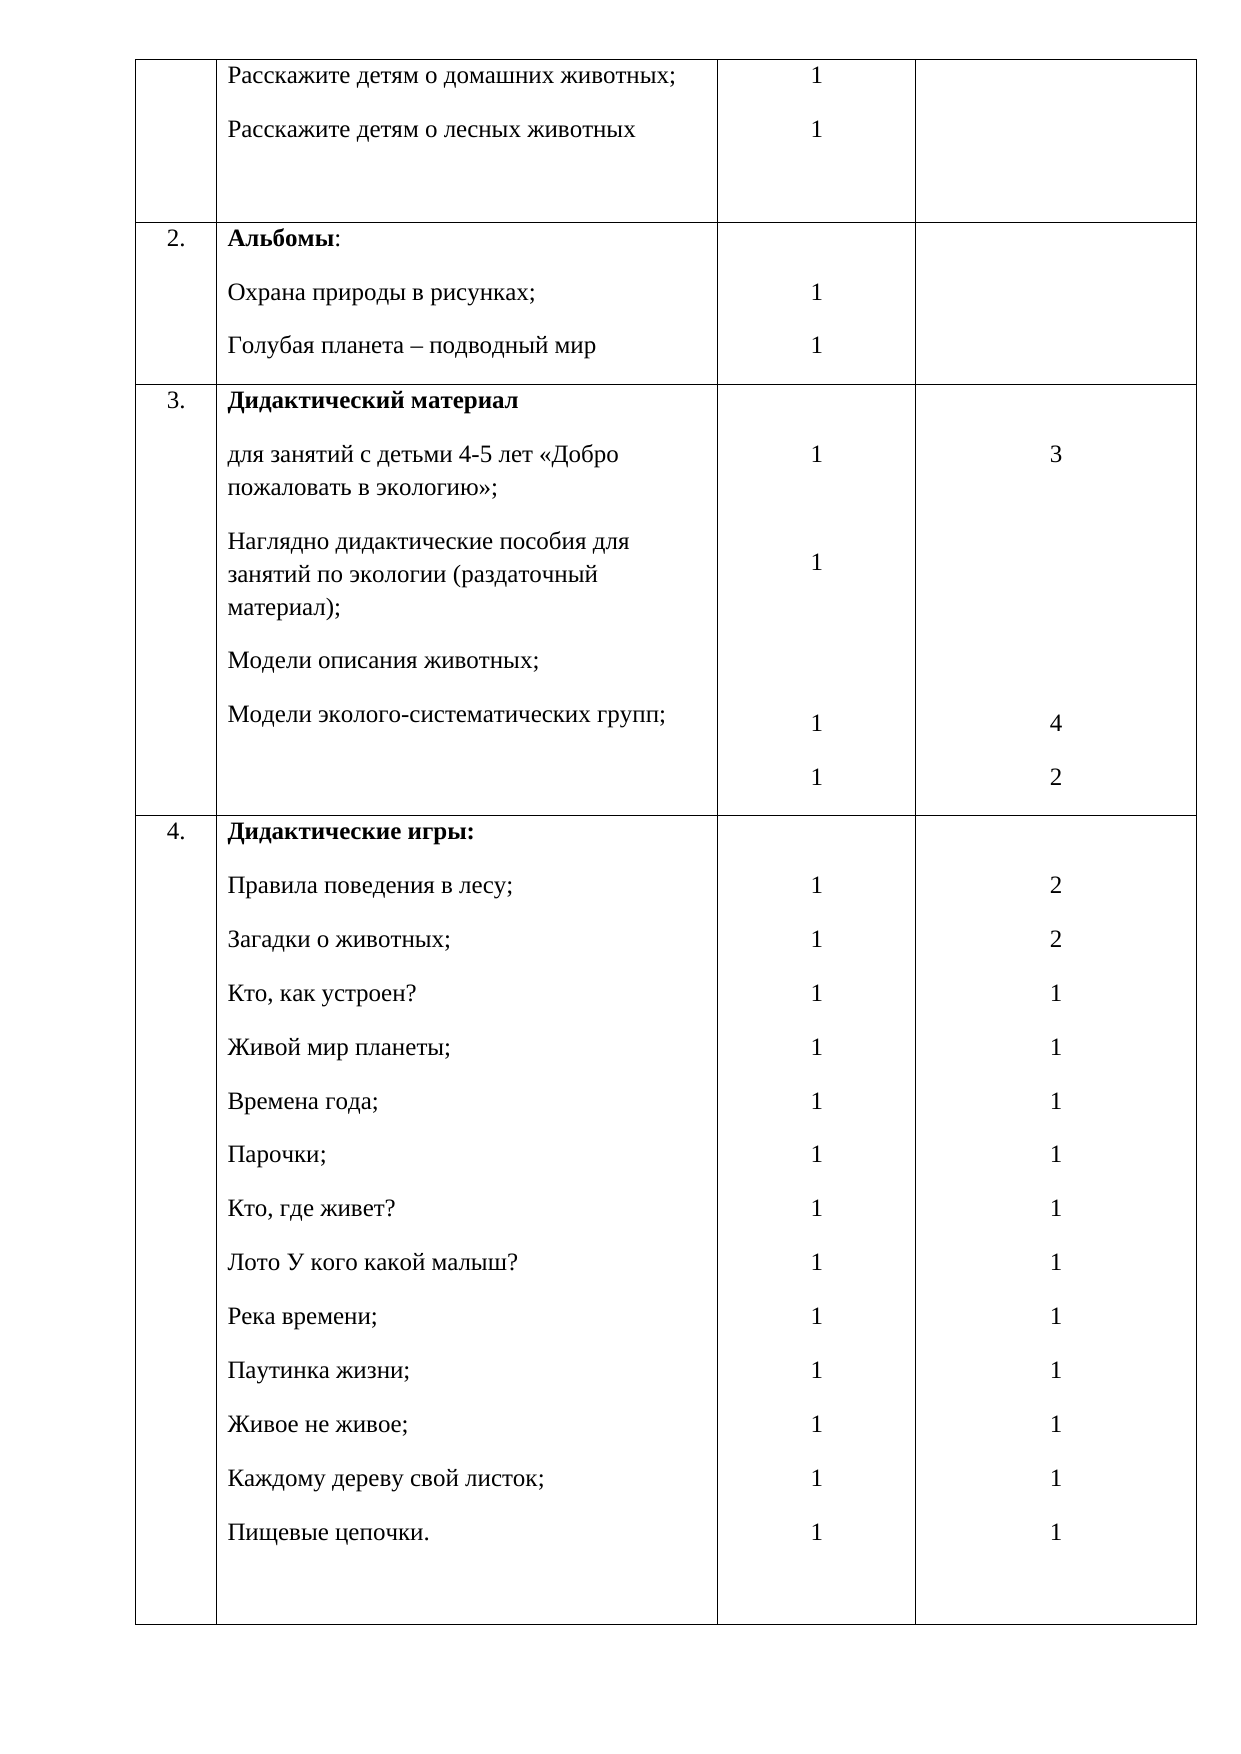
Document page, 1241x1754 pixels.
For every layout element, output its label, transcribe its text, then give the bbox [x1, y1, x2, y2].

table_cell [217, 60, 717, 222]
table_cell Дидактические игры: Правила поведения в лесу; Загадки о животных; Кто, как устроен? Живой мир планеты; Времена года; Парочки; Кто, где живет? Лото У кого какой малыш? Река времени; Паутинка жизни; Живое не живое; Каждому дереву свой листок; Пищевые цепочки. [217, 816, 717, 1624]
table_cell 4. [136, 816, 216, 1624]
table_cell 1 1 [718, 223, 915, 384]
table_cell [916, 223, 1196, 384]
table_cell 3 4 2 [916, 385, 1196, 815]
table_cell Дидактический материал для занятий с детьми 4-5 лет «Добро пожаловать в экологию»; Наглядно дидактические пособия для занятий по экологии (раздаточный материал); Модели описания животных; Модели эколого-систематических групп; [217, 385, 717, 815]
table_cell 1 1 1 1 1 1 [718, 60, 915, 222]
table_cell 2. [136, 223, 216, 384]
table_cell 2 2 1 1 1 1 1 1 1 1 1 1 1 [916, 816, 1196, 1624]
table_cell 1 1 1 1 1 1 1 1 1 1 1 1 1 [718, 816, 915, 1624]
table_cell 1. [136, 60, 216, 222]
table_cell Альбомы: Охрана природы в рисунках; Голубая планета – подводный мир [217, 223, 717, 384]
table_cell 1 1 1 1 [718, 385, 915, 815]
table_cell 3. [136, 385, 216, 815]
table_cell [916, 60, 1196, 222]
